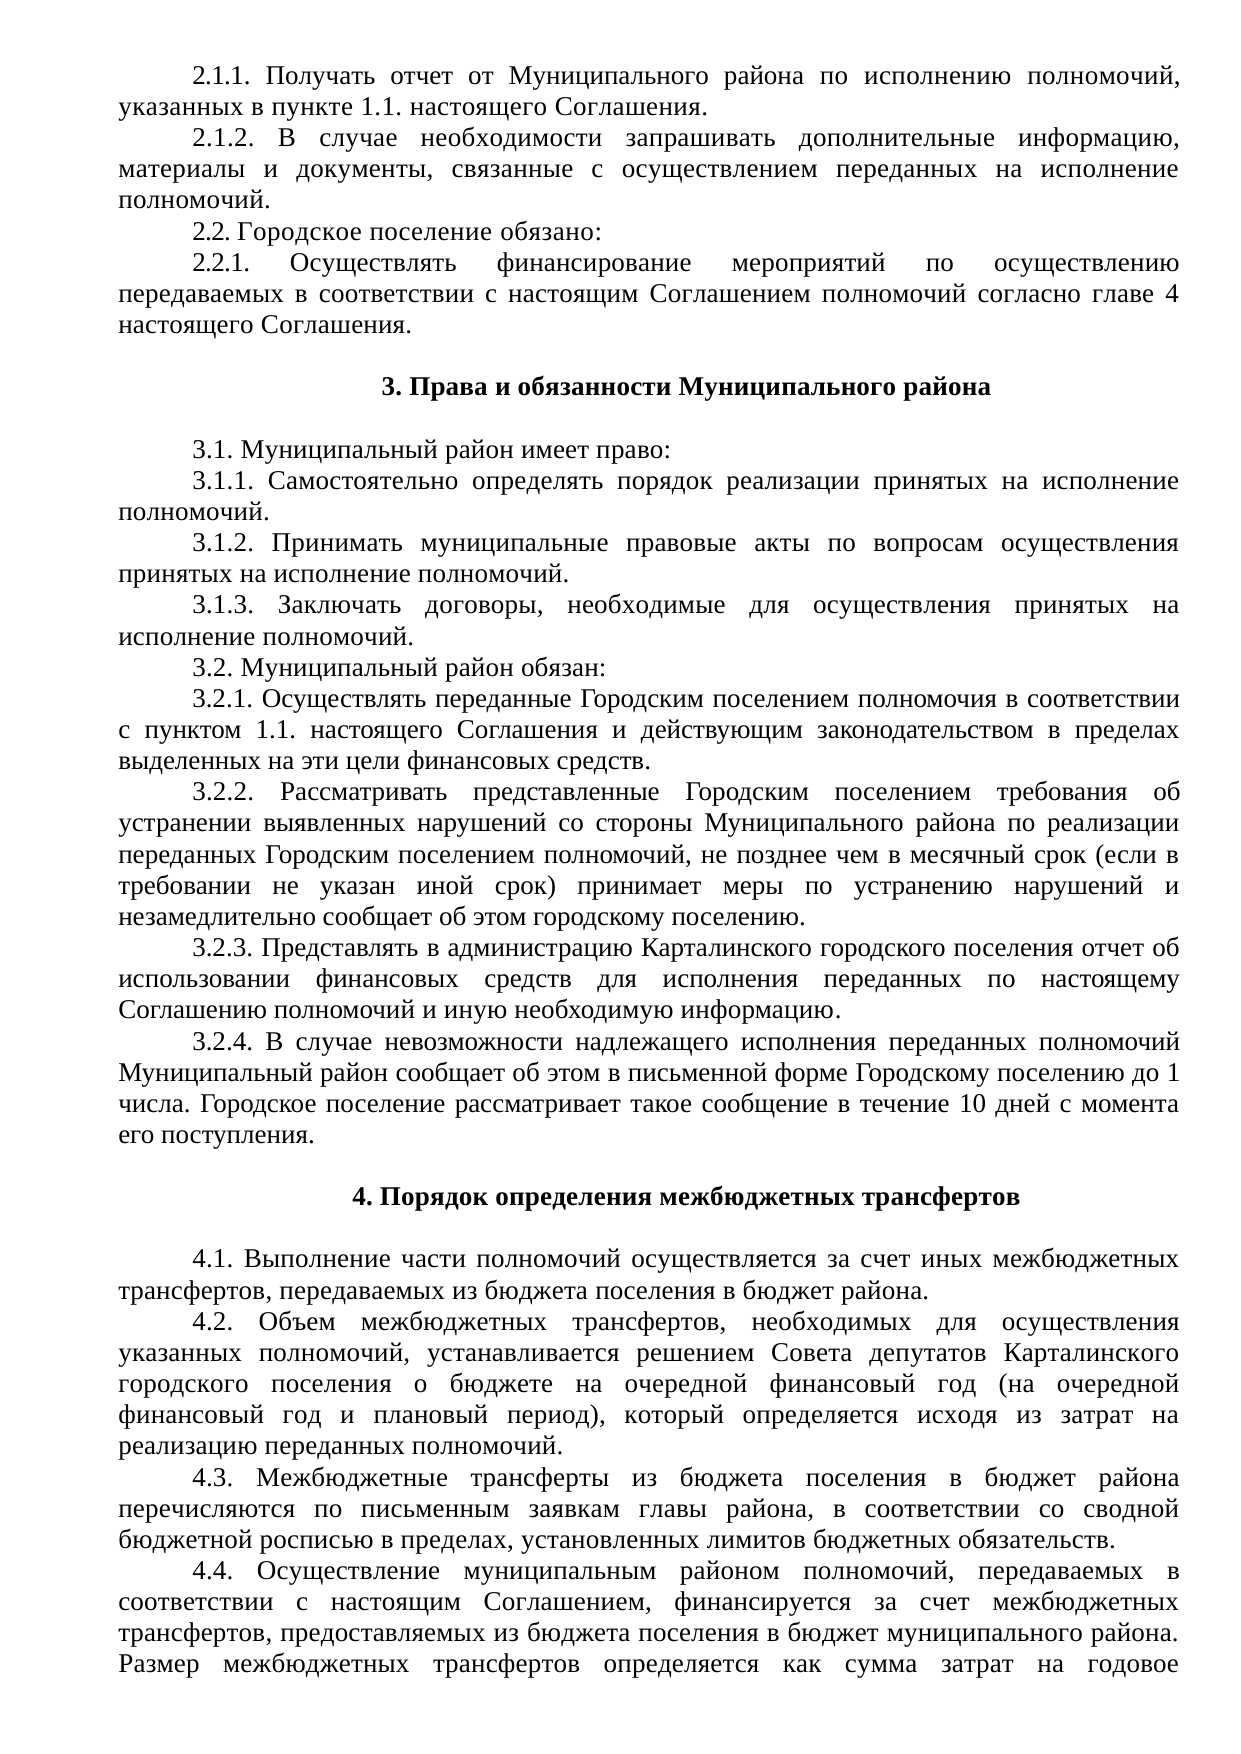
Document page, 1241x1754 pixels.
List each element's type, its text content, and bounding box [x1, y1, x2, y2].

text 2.2. Городское поселение обязано: [118, 215, 1181, 246]
text 4.2. Объем межбюджетных трансфертов, необходимых для осуществления указанных полномочий, устанавливается решением Совета депутатов Карталинского городского поселения о бюджете на очередной финансовый год (на очередной финансовый год и плановый период), который определяется исходя из затрат на реализацию переданных полномочий. [118, 1305, 1181, 1461]
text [118, 1554, 1181, 1679]
text 2.2.1. Осуществлять финансирование мероприятий по осуществлению передаваемых в соответствии с настоящим Соглашением полномочий согласно главе 4 настоящего Соглашения. [118, 246, 1181, 339]
text 3.1.1. Самостоятельно определять порядок реализации принятых на исполнение полномочий. [118, 464, 1181, 526]
text 3.2.4. В случае невозможности надлежащего исполнения переданных полномочий Муниципальный район сообщает об этом в письменной форме Городскому поселению до 1 числа. Городское поселение рассматривает такое сообщение в течение 10 дней с момента его поступления. [118, 1024, 1181, 1149]
text 4.3. Межбюджетные трансферты из бюджета поселения в бюджет района перечисляются по письменным заявкам главы района, в соответствии со сводной бюджетной росписью в пределах, установленных лимитов бюджетных обязательств. [118, 1461, 1181, 1554]
text 3. Права и обязанности Муниципального района [118, 371, 1181, 402]
text 4.1. Выполнение части полномочий осуществляется за счет иных межбюджетных трансфертов, передаваемых из бюджета поселения в бюджет района. [118, 1243, 1181, 1305]
text 2.1.1. Получать отчет от Муниципального района по исполнению полномочий, указанных в пункте 1.1. настоящего Соглашения. [118, 59, 1181, 121]
text 2.1.2. В случае необходимости запрашивать дополнительные информацию, материалы и документы, связанные с осуществлением переданных на исполнение полномочий. [118, 121, 1181, 215]
text 3.2.2. Рассматривать представленные Городским поселением требования об устранении выявленных нарушений со стороны Муниципального района по реализации переданных Городским поселением полномочий, не позднее чем в месячный срок (если в требовании не указан иной срок) принимает меры по устранению нарушений и незамедлительно сообщает об этом городскому поселению. [118, 775, 1181, 931]
text 3.2.1. Осуществлять переданные Городским поселением полномочия в соответствии с пунктом 1.1. настоящего Соглашения и действующим законодательством в пределах выделенных на эти цели финансовых средств. [118, 682, 1181, 775]
text 4. Порядок определения межбюджетных трансфертов [118, 1180, 1181, 1211]
text 3.2. Муниципальный район обязан: [118, 651, 1181, 682]
text 3.2.3. Представлять в администрацию Карталинского городского поселения отчет об использовании финансовых средств для исполнения переданных по настоящему Соглашению полномочий и иную необходимую информацию. [118, 931, 1181, 1024]
text 3.1. Муниципальный район имеет право: [118, 433, 1181, 464]
text 3.1.3. Заключать договоры, необходимые для осуществления принятых на исполнение полномочий. [118, 588, 1181, 651]
text 3.1.2. Принимать муниципальные правовые акты по вопросам осуществления принятых на исполнение полномочий. [118, 526, 1181, 588]
